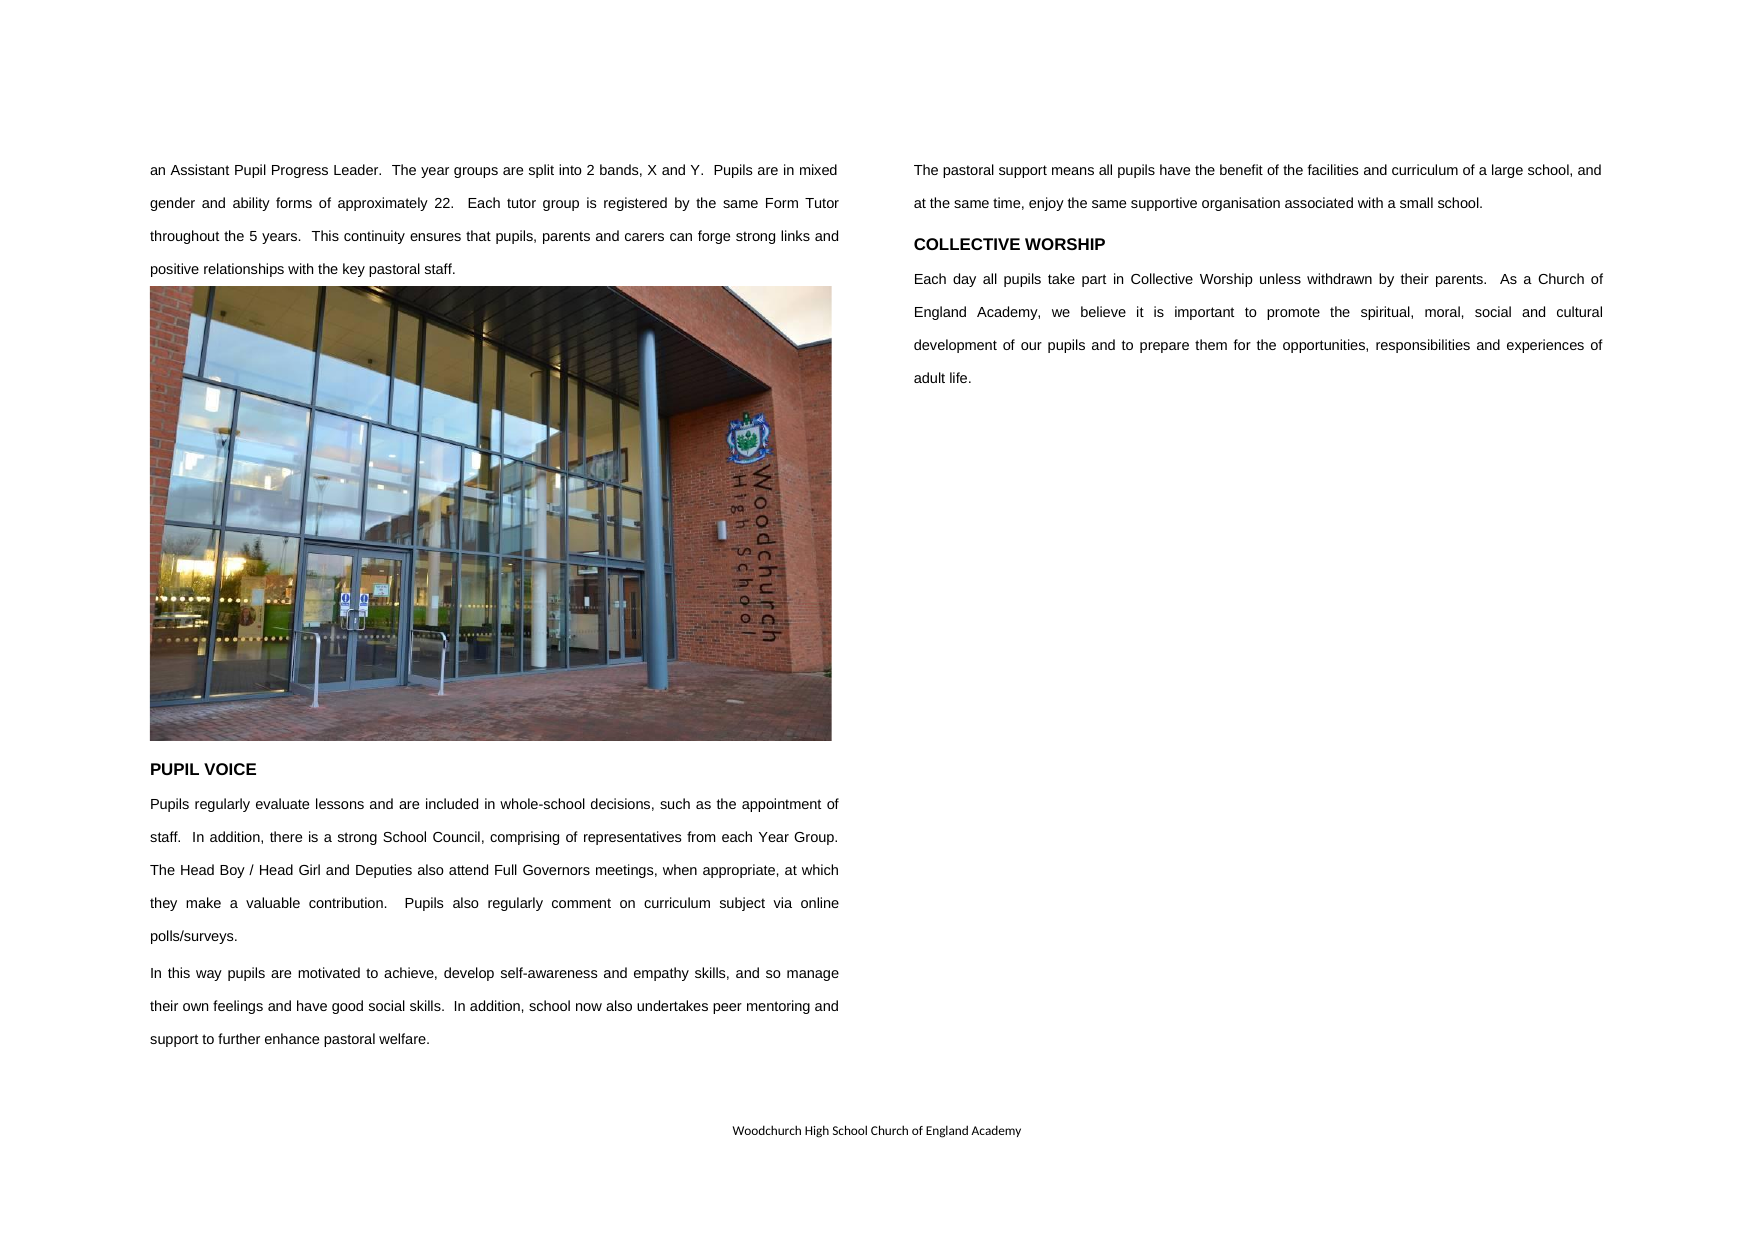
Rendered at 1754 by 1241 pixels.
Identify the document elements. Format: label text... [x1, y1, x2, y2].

text Pupils regularly evaluate lessons and are included in whole-school decisions, such as the appointment of staff. In addition, there is a strong School Council, comprising of representatives from each Year Group. The Head Boy / Head Girl and Deputies also attend Full Governors meetings, when appropriate, at which they make a valuable contribution. Pupils also regularly comment on curriculum subject via online polls/surveys. [150, 784, 840, 944]
picture [149, 286, 832, 741]
text PUPIL VOICE [150, 745, 840, 779]
text COLLECTIVE WORSHIP [913, 220, 1604, 254]
text Each day all pupils take part in Collective Worship unless withdrawn by their parents. As a Church of England Academy, we believe it is important to promote the spiritual, moral, social and cultural development of our pupils and to prepare them for the opportunities, responsibilities and experiences of adult life. [913, 259, 1604, 387]
text In this way pupils are motivated to achieve, develop self-awareness and empathy skills, and so manage their own feelings and have good social skills. In addition, school now also undertakes peer mentoring and support to further enhance pastoral welfare. [150, 953, 840, 1048]
text an Assistant Pupil Progress Leader. The year groups are split into 2 bands, X and Y. Pupils are in mixed gender and ability forms of approximately 22. Each tutor group is registered by the same Form Tutor throughout the 5 years. This continuity ensures that pupils, parents and carers can forge strong links and positive relationships with the key pastoral staff. [150, 150, 840, 278]
text The pastoral support means all pupils have the benefit of the facilities and curriculum of a large school, and at the same time, enjoy the same supportive organisation associated with a small school. [913, 150, 1604, 212]
